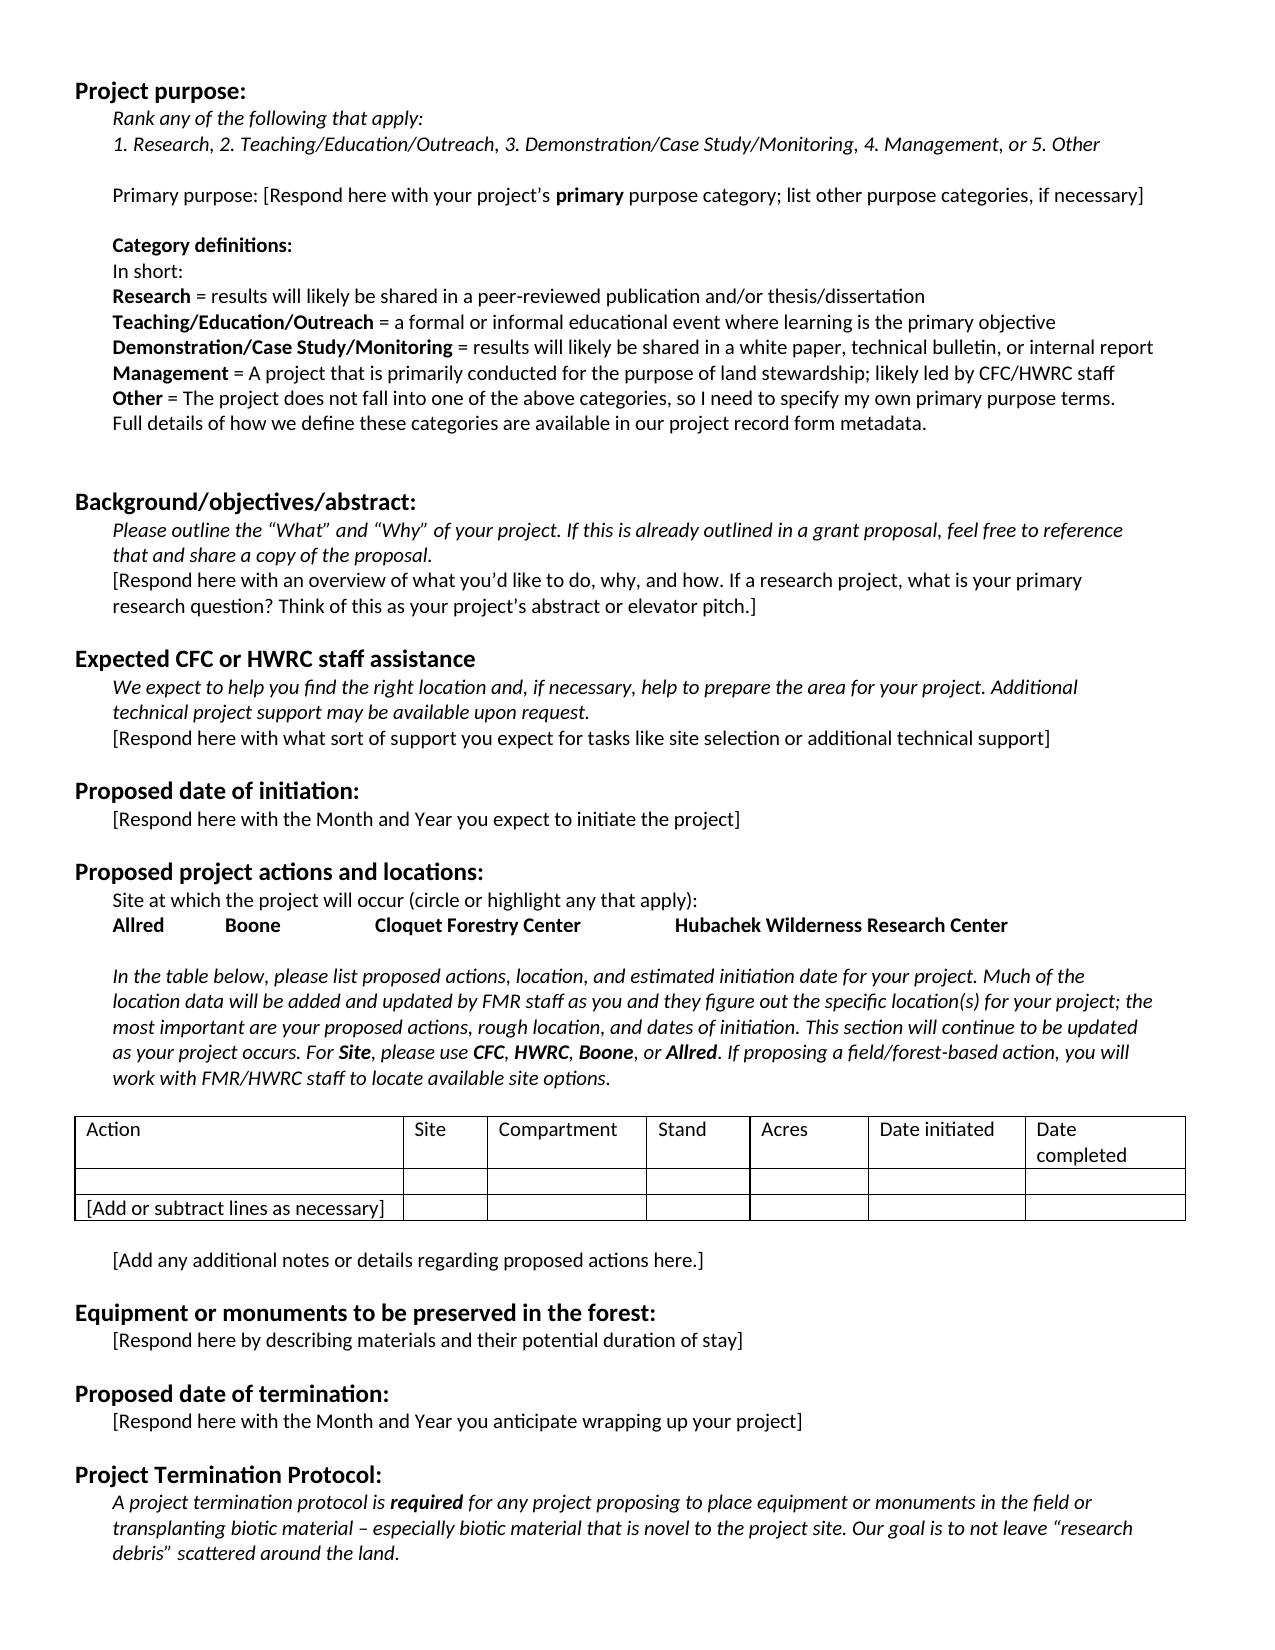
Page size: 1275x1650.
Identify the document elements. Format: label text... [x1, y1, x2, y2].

table_header Compartment [488, 1117, 646, 1167]
subtitle Equipment or monuments to be preserved in the forest: [75, 1297, 1200, 1328]
text [Respond here by describing materials and their potential duration of stay] [112, 1328, 1156, 1353]
table_cell [869, 1169, 1025, 1194]
subtitle Background/objectives/abstract: [75, 486, 1200, 517]
text Demonstration/Case Study/Monitoring = results will likely be shared in a white paper, technical bulletin, or internal report [112, 334, 1156, 360]
text Allred Boone Cloquet Forestry Center Hubachek Wilderness Research Center [112, 912, 1156, 938]
table_cell [1026, 1195, 1185, 1220]
table_cell [488, 1195, 646, 1220]
table_header Date completed [1026, 1117, 1185, 1167]
text Other = The project does not fall into one of the above categories, so I need to specify my own primary purpose terms. [112, 385, 1156, 411]
text In the table below, please list proposed actions, location, and estimated initiation date for your project. Much of the location data will be added and updated by FMR staff as you and they figure out the specific location(s) for your project; the most important are your proposed actions, rough location, and dates of initiation. This section will continue to be updated as your project occurs. For Site, please use CFC, HWRC, Boone, or Allred. If proposing a field/forest-based action, you will work with FMR/HWRC staff to locate available site options. [112, 963, 1156, 1090]
table_cell [647, 1169, 749, 1194]
table_cell [404, 1195, 487, 1220]
text [Respond here with what sort of support you expect for tasks like site selection or additional technical support] [112, 725, 1156, 750]
text Rank any of the following that apply: 1. Research, 2. Teaching/Education/Outreach, 3. Demonstration/Case Study/Monitoring, 4. Management, or 5. Other [112, 106, 1156, 156]
table_cell [404, 1169, 487, 1194]
subtitle Project purpose: [75, 75, 1200, 106]
text In short: [112, 258, 1156, 283]
text Research = results will likely be shared in a peer-reviewed publication and/or thesis/dissertation [112, 283, 1156, 309]
text Category definitions: [112, 233, 1156, 258]
subtitle Proposed date of initiation: [75, 775, 1200, 806]
text Teaching/Education/Outreach = a formal or informal educational event where learning is the primary objective [112, 309, 1156, 334]
table_header Action [76, 1117, 403, 1167]
text Management = A project that is primarily conducted for the purpose of land stewardship; likely led by CFC/HWRC staff [112, 360, 1156, 385]
table_cell [76, 1169, 403, 1194]
subtitle Proposed project actions and locations: [75, 856, 1200, 887]
table_header Site [404, 1117, 487, 1167]
subtitle Expected CFC or HWRC staff assistance [75, 643, 1200, 674]
table_cell [869, 1195, 1025, 1220]
text [Respond here with an overview of what you’d like to do, why, and how. If a research project, what is your primary research question? Think of this as your project’s abstract or elevator pitch.] [112, 568, 1156, 618]
text A project termination protocol is required for any project proposing to place equipment or monuments in the field or transplanting biotic material – especially biotic material that is novel to the project site. Our goal is to not leave “research debris” scattered around the land. [112, 1489, 1156, 1566]
table_header Date initiated [869, 1117, 1025, 1167]
table_cell [751, 1169, 868, 1194]
text Full details of how we define these categories are available in our project record form metadata. [112, 411, 1156, 436]
table_cell [488, 1169, 646, 1194]
text Primary purpose: [Respond here with your project’s primary purpose category; list other purpose categories, if necessary] [112, 182, 1156, 207]
table_cell [1026, 1169, 1185, 1194]
table_header Acres [751, 1117, 868, 1167]
subtitle Proposed date of termination: [75, 1378, 1200, 1409]
table_cell [647, 1195, 749, 1220]
table_cell [751, 1195, 868, 1220]
text We expect to help you find the right location and, if necessary, help to prepare the area for your project. Additional technical project support may be available upon request. [112, 674, 1156, 725]
text [Respond here with the Month and Year you expect to initiate the project] [112, 806, 1156, 831]
table_cell [Add or subtract lines as necessary] [76, 1195, 403, 1220]
table_header Stand [647, 1117, 749, 1167]
text [Add any additional notes or details regarding proposed actions here.] [112, 1247, 1156, 1272]
subtitle Project Termination Protocol: [75, 1459, 1200, 1489]
text [Respond here with the Month and Year you anticipate wrapping up your project] [112, 1409, 1156, 1434]
text Site at which the project will occur (circle or highlight any that apply): [112, 887, 1156, 912]
text Please outline the “What” and “Why” of your project. If this is already outlined in a grant proposal, feel free to reference that and share a copy of the proposal. [112, 517, 1156, 568]
